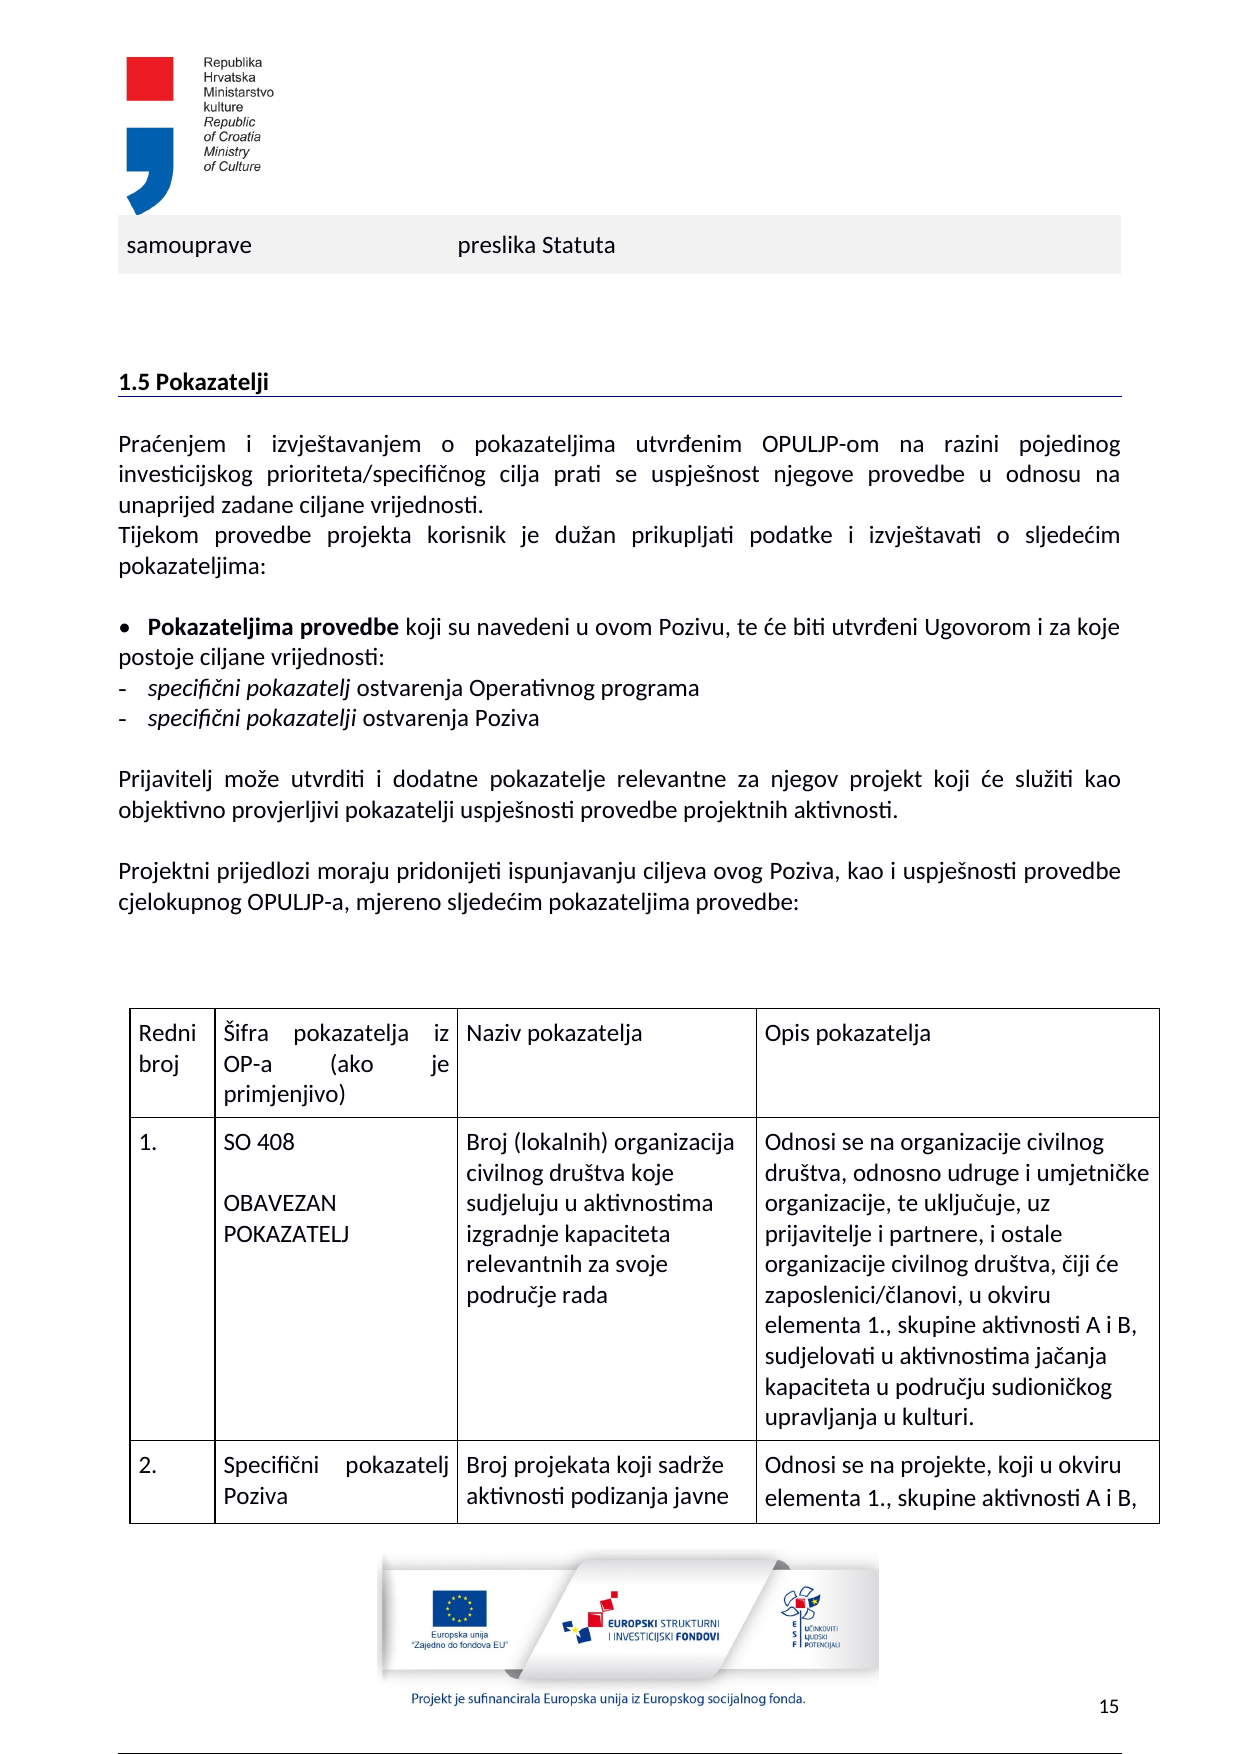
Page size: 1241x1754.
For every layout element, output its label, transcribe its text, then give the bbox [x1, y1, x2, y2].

table_cell Broj projekata koji sadrže aktivnosti podizanja javne svijesti o civilno-javnom partnerstvu i sudioničkom upravljanju u kulturi [458, 1441, 756, 1523]
table_cell Javne ustanove u kulturi kojima je osnivač jedinica lokalne ili područne samouprave [118, 215, 418, 274]
table_cell SO 408 OBAVEZAN POKAZATELJ [216, 1118, 457, 1440]
table_header Redni broj [131, 1009, 214, 1117]
text Tijekom provedbe projekta korisnik je dužan prikupljati podatke i izvještavati o sljedećim pokazateljima: [118, 519, 1122, 581]
list specifični pokazatelji ostvarenja Poziva [118, 703, 1122, 733]
text Prijavitelj može utvrditi i dodatne pokazatelje relevantne za njegov projekt koji će služiti kao objektivno provjerljivi pokazatelji uspješnosti provedbe projektnih aktivnosti. [118, 764, 1122, 825]
table_header Šifra pokazatelja iz OP-a (ako je primjenjivo) [216, 1009, 457, 1117]
text • Pokazateljima provedbe koji su navedeni u ovom Pozivu, te će biti utvrđeni Ugovorom i za koje postoje ciljane vrijednosti: [118, 611, 1122, 672]
table_cell Odnosi se na organizacije civilnog društva, odnosno udruge i umjetničke organizacije, te uključuje, uz prijavitelje i partnere, i ostale organizacije civilnog društva, čiji će zaposlenici/članovi, u okviru elementa 1., skupine aktivnosti A i B, sudjelovati u aktivnostima jačanja kapaciteta u području sudioničkog upravljanja u kulturi. [757, 1118, 1159, 1440]
text 1.5 Pokazatelji [118, 366, 1122, 396]
picture [377, 1549, 879, 1714]
text Praćenjem i izvještavanjem o pokazateljima utvrđenim OPULJP-om na razini pojedinog investicijskog prioriteta/specifičnog cilja prati se uspješnost njegove provedbe u odnosu na unaprijed zadane ciljane vrijednosti. [118, 428, 1122, 519]
picture [118, 50, 280, 215]
table_header Naziv pokazatelja [458, 1009, 756, 1117]
table_cell 2. [131, 1441, 214, 1523]
list specifični pokazatelj ostvarenja Operativnog programa [118, 672, 1122, 703]
table_cell Broj (lokalnih) organizacija civilnog društva koje sudjeluju u aktivnostima izgradnje kapaciteta relevantnih za svoje područje rada [458, 1118, 756, 1440]
text Projektni prijedlozi moraju pridonijeti ispunjavanju ciljeva ovog Poziva, kao i uspješnosti provedbe cjelokupnog OPULJP-a, mjereno sljedećim pokazateljima provedbe: [118, 855, 1122, 916]
table_header Opis pokazatelja [757, 1009, 1159, 1117]
table_cell 1. [131, 1118, 214, 1440]
